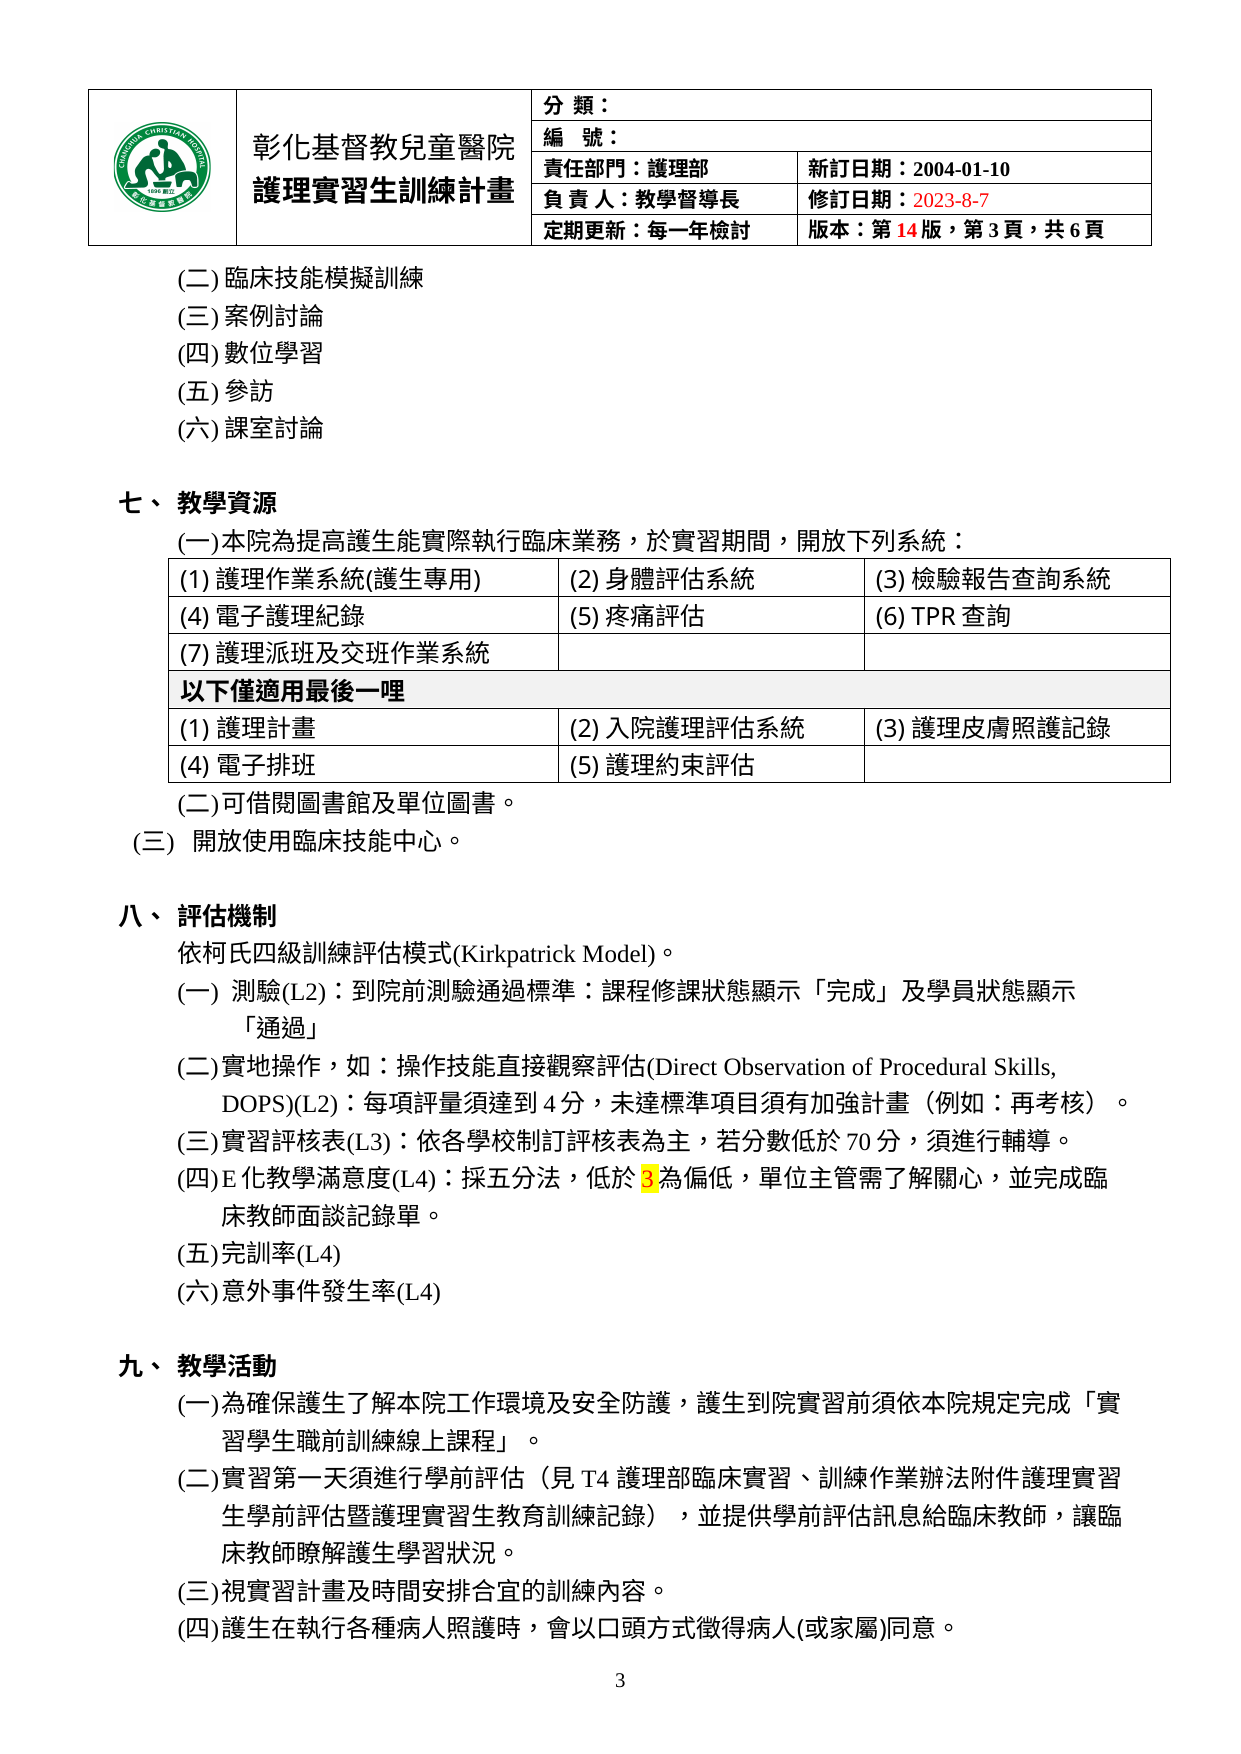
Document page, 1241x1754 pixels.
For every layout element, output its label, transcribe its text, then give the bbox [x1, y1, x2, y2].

list 教學活動 [118, 1346, 1122, 1383]
list E化教學滿意度(L4)：採五分法，低於3為偏低，單位主管需了解關心，並完成臨床教師面談記錄單。 [177, 1158, 1122, 1233]
list 視實習計畫及時間安排合宜的訓練內容。 [177, 1571, 1122, 1608]
table_cell (5) 疼痛評估 [559, 597, 864, 633]
list 數位學習 [177, 333, 1122, 371]
list 教學資源 [118, 483, 1122, 521]
table_header (2) 身體評估系統 [559, 559, 864, 596]
table_cell (5) 護理約束評估 [559, 746, 864, 782]
list 本院為提高護生能實際執行臨床業務，於實習期間，開放下列系統： [177, 521, 1122, 558]
list 開放使用臨床技能中心。 [118, 821, 1122, 858]
table_cell (6) TPR查詢 [865, 597, 1170, 633]
list 護生在執行各種病人照護時，會以口頭方式徵得病人(或家屬)同意。 [177, 1608, 1122, 1646]
list 案例討論 [177, 296, 1122, 333]
table_header (3) 檢驗報告查詢系統 [865, 559, 1170, 596]
list 參訪 [177, 371, 1122, 408]
picture [113, 122, 211, 212]
list 實習第一天須進行學前評估（見T4 護理部臨床實習、訓練作業辦法附件護理實習生學前評估暨護理實習生教育訓練記錄），並提供學前評估訊息給臨床教師，讓臨床教師瞭解護生學習狀況。 [177, 1458, 1122, 1571]
list 實地操作，如：操作技能直接觀察評估(Direct Observation of Procedural Skills, DOPS)(L2)：每項評量須達到4分，未達標準項目須有加強計畫（例如：再考核）。 [177, 1046, 1122, 1121]
list 可借閱圖書館及單位圖書。 [177, 783, 1122, 821]
table_header (1) 護理作業系統(護生專用) [169, 559, 558, 596]
table_cell (7) 護理派班及交班作業系統 [169, 634, 558, 670]
table_cell (1) 護理計畫 [169, 709, 558, 745]
table_cell [865, 634, 1170, 670]
table_cell 以下僅適用最後一哩 [169, 671, 1170, 707]
table_cell [865, 746, 1170, 782]
text 依柯氏四級訓練評估模式(Kirkpatrick Model)。 [177, 933, 1122, 971]
table_cell (4) 電子護理紀錄 [169, 597, 558, 633]
list 評估機制 [118, 896, 1122, 933]
table_cell (4) 電子排班 [169, 746, 558, 782]
list 實習評核表(L3)：依各學校制訂評核表為主，若分數低於70分，須進行輔導。 [177, 1121, 1122, 1158]
table_cell (2) 入院護理評估系統 [559, 709, 864, 745]
list 為確保護生了解本院工作環境及安全防護，護生到院實習前須依本院規定完成「實習學生職前訓練線上課程」。 [177, 1383, 1122, 1458]
list 臨床技能模擬訓練 [177, 258, 1122, 296]
list 課室討論 [177, 408, 1122, 446]
list 完訓率(L4) [177, 1233, 1122, 1271]
list 意外事件發生率(L4) [177, 1271, 1122, 1308]
list 測驗(L2)：到院前測驗通過標準：課程修課狀態顯示「完成」及學員狀態顯示「通過」 [177, 971, 1122, 1046]
table_cell (3) 護理皮膚照護記錄 [865, 709, 1170, 745]
table_cell [559, 634, 864, 670]
